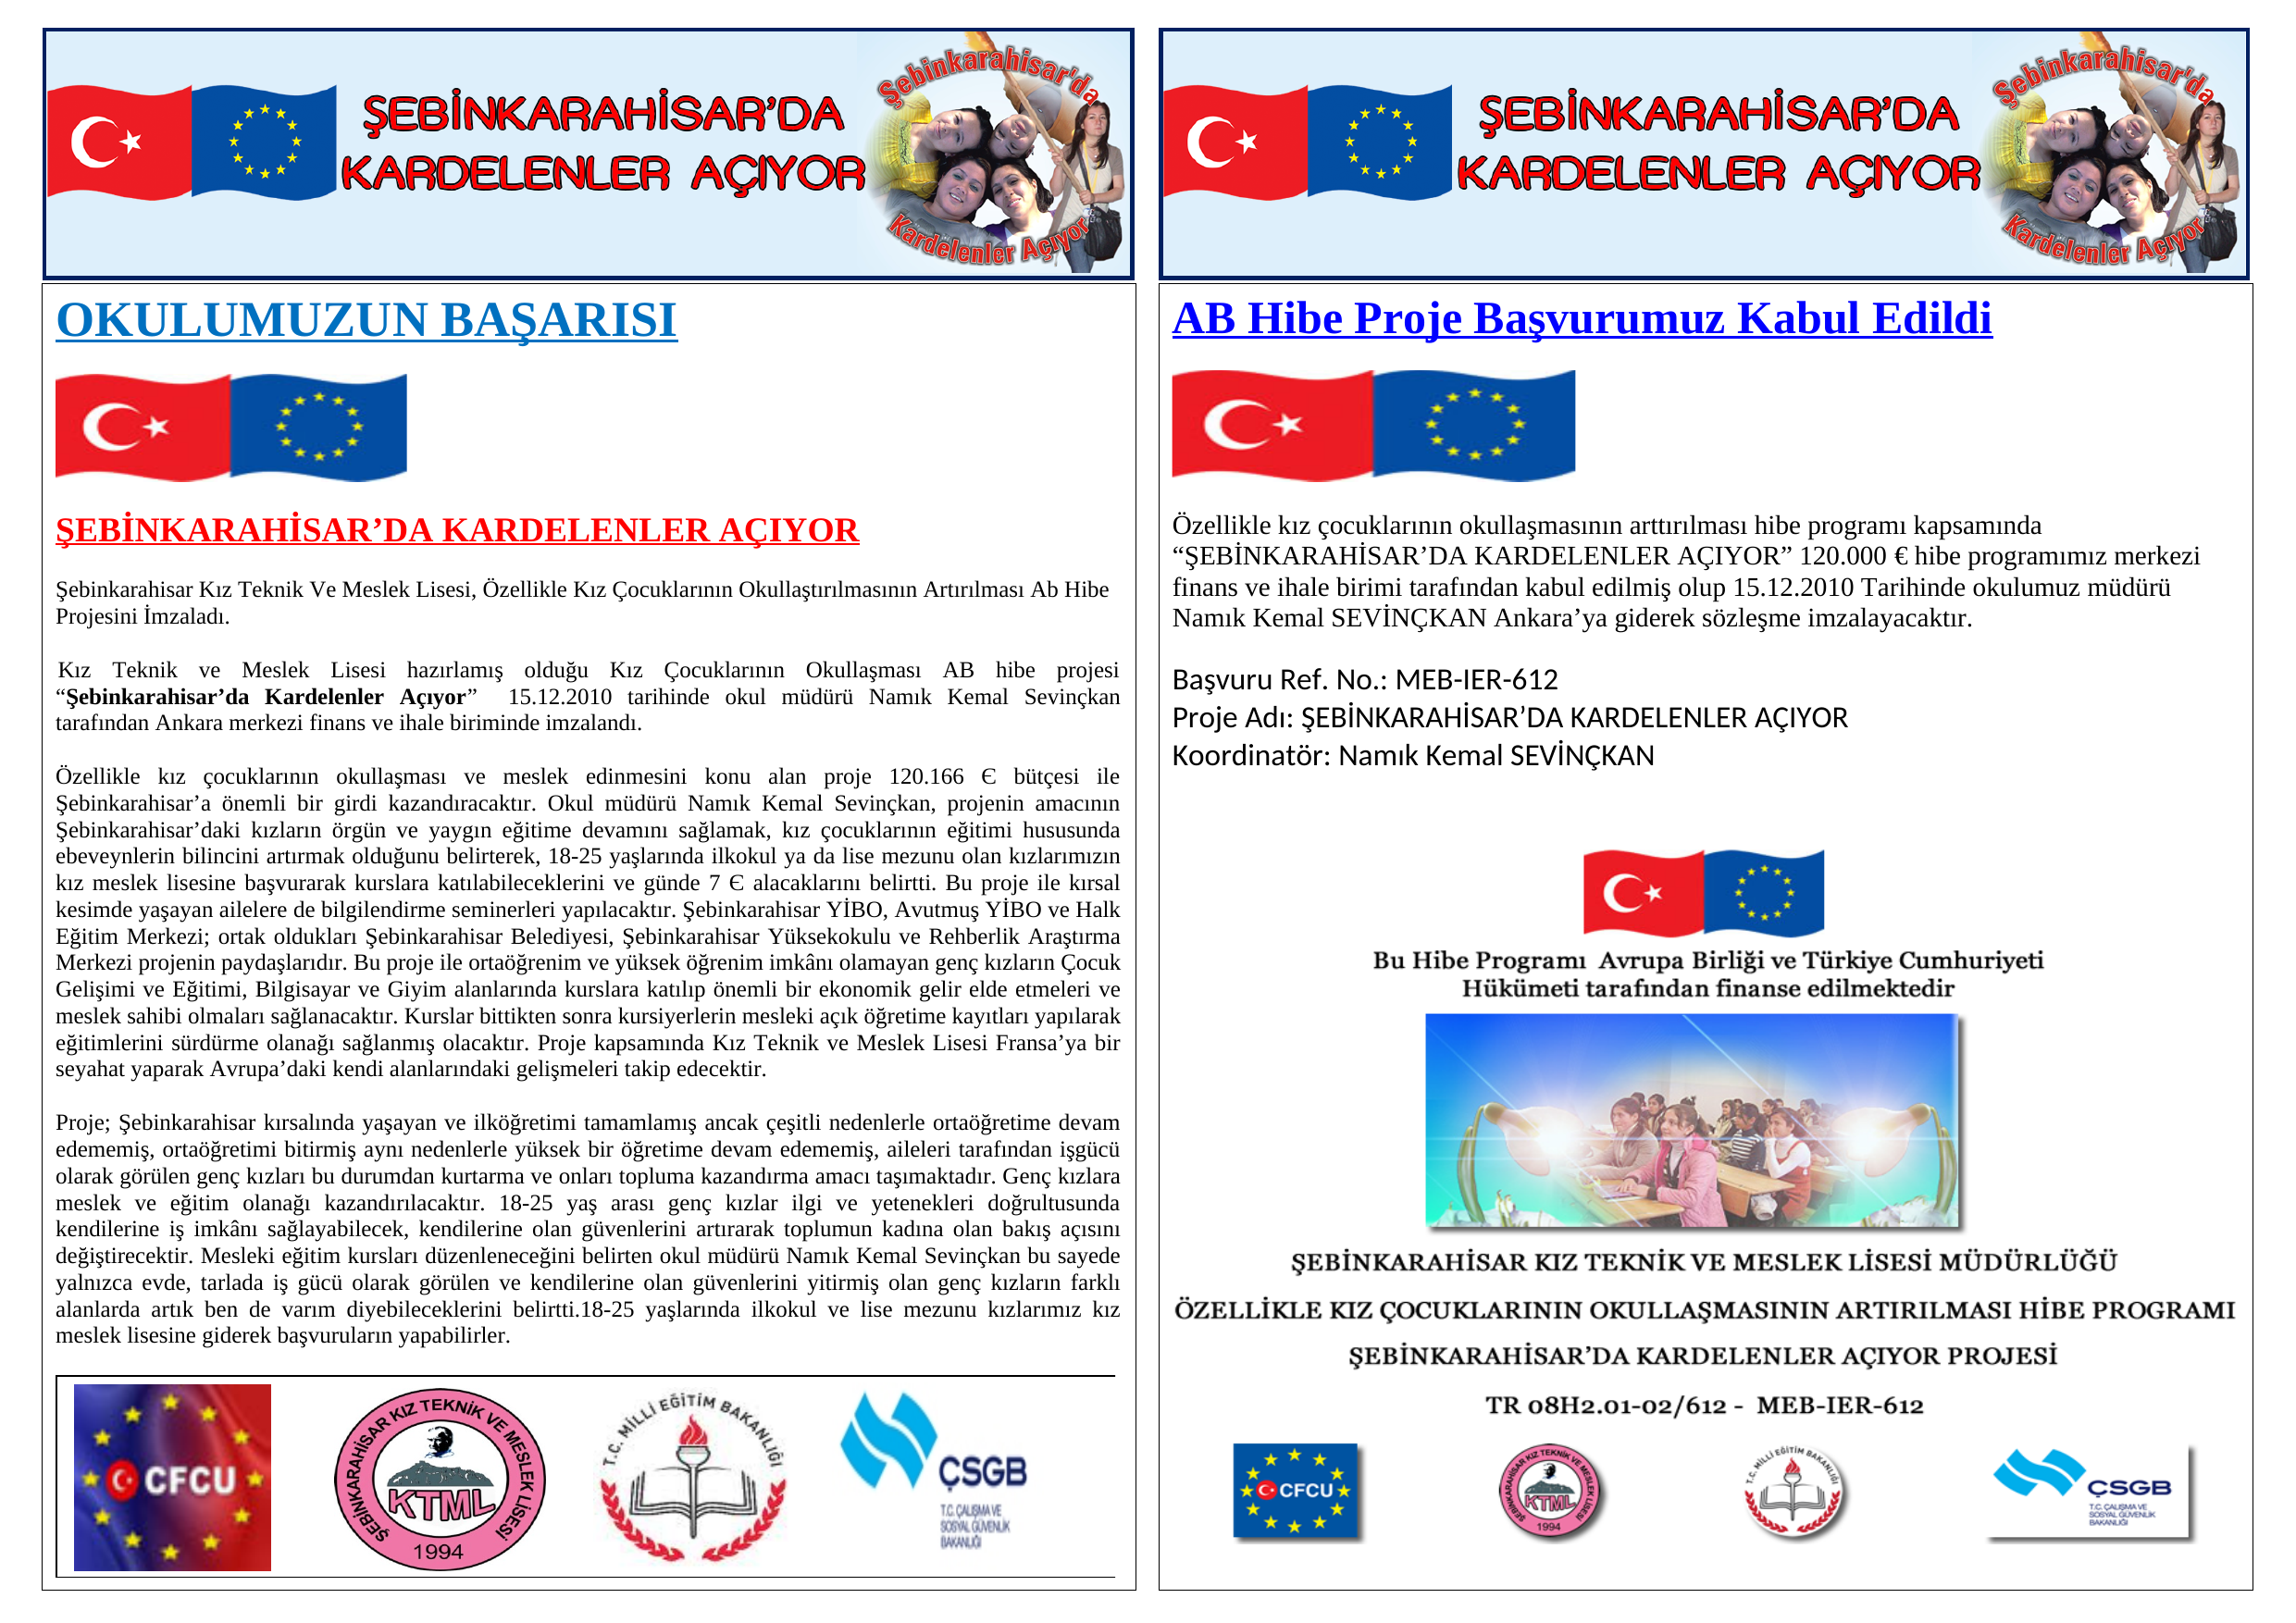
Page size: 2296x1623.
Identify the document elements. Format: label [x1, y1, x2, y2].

picture [1163, 31, 2246, 276]
picture [1172, 370, 1576, 482]
picture [46, 31, 1130, 276]
picture [56, 374, 407, 482]
picture [1172, 849, 2237, 1544]
